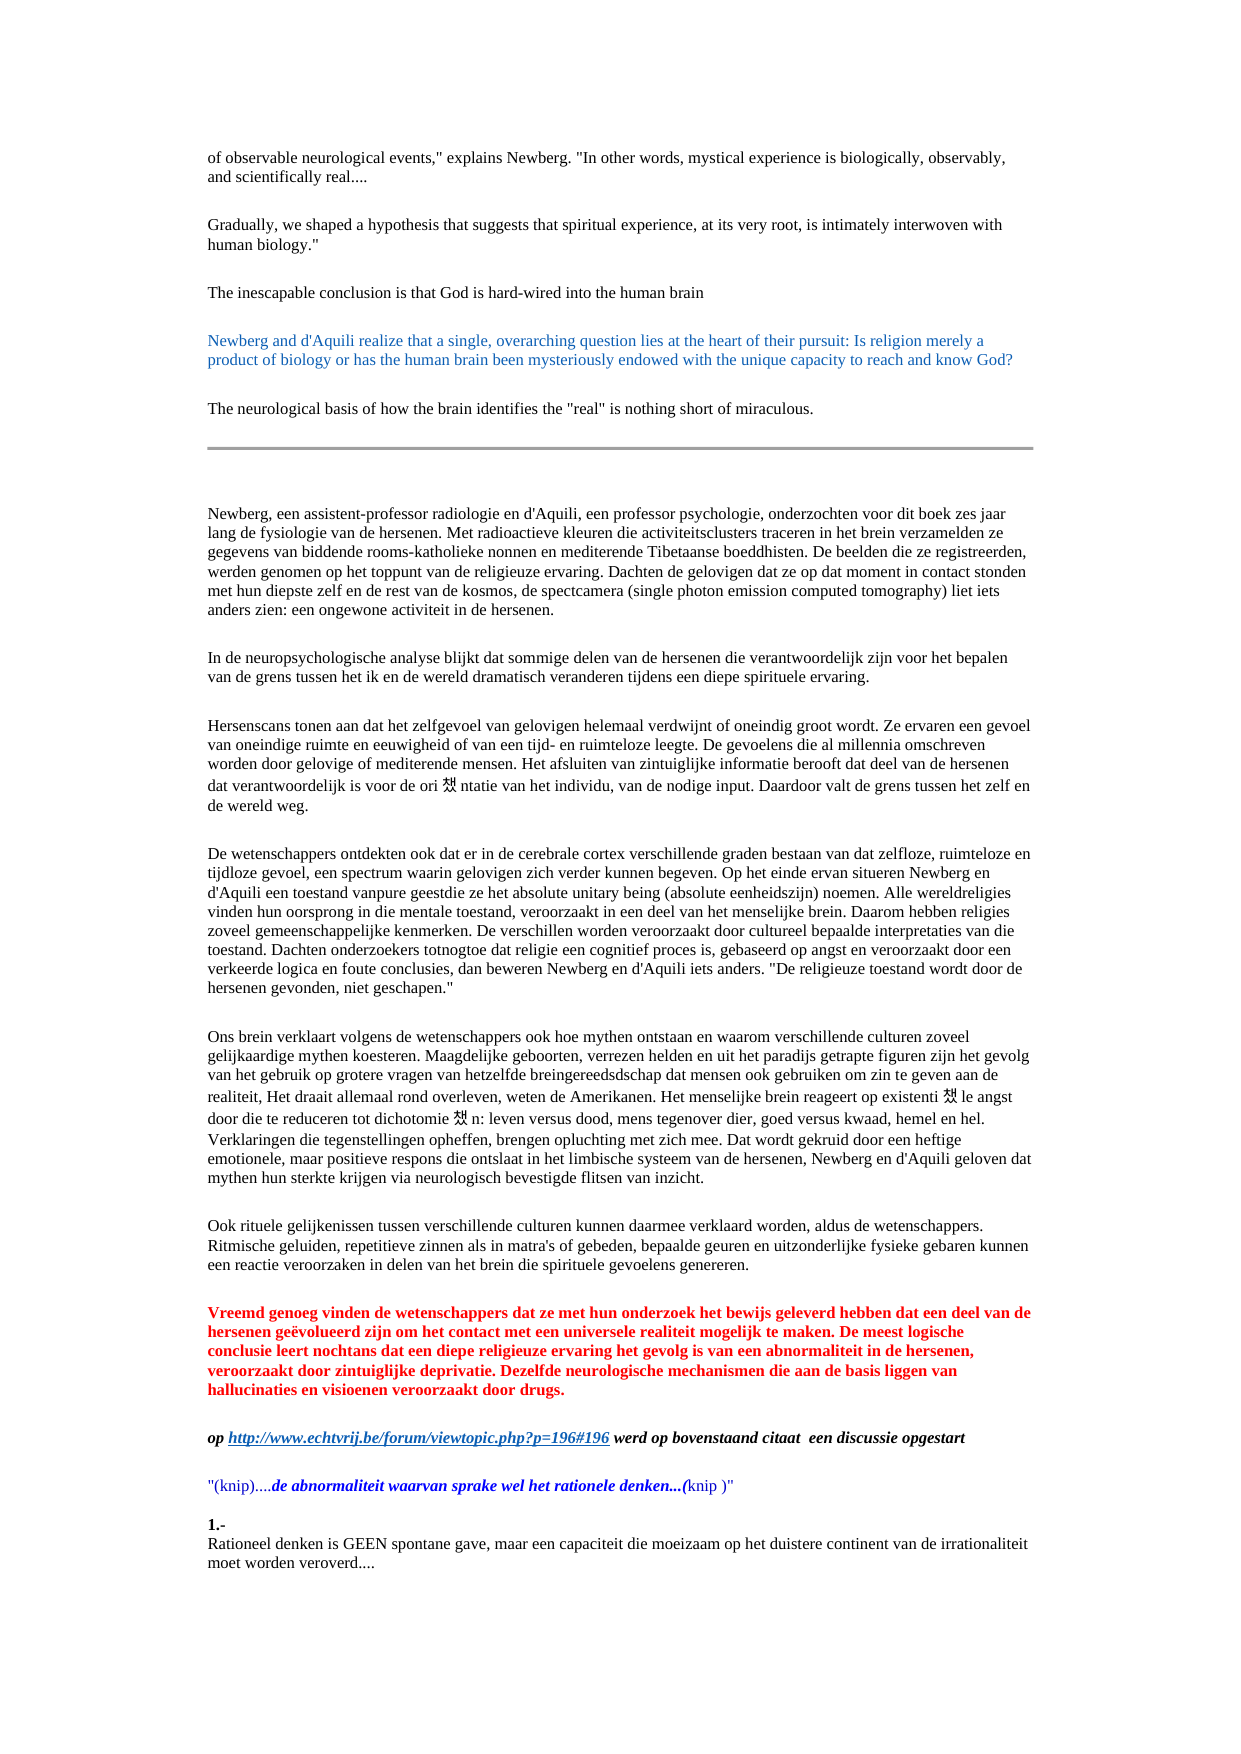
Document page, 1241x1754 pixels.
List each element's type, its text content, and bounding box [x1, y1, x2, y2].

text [207, 148, 1033, 186]
text In de neuropsychologische analyse blijkt dat sommige delen van de hersenen die verantwoordelijk zijn voor het bepalen van de grens tussen het ik en de wereld dramatisch veranderen tijdens een diepe spirituele ervaring. [207, 648, 1033, 686]
text De wetenschappers ontdekten ook dat er in de cerebrale cortex verschillende graden bestaan van dat zelfloze, ruimteloze en tijdloze gevoel, een spectrum waarin gelovigen zich verder kunnen begeven. Op het einde ervan situeren Newberg en d'Aquili een toestand vanpure geestdie ze het absolute unitary being (absolute eenheidszijn) noemen. Alle wereldreligies vinden hun oorsprong in die mentale toestand, veroorzaakt in een deel van het menselijke brein. Daarom hebben religies zoveel gemeenschappelijke kenmerken. De verschillen worden veroorzaakt door cultureel bepaalde interpretaties van die toestand. Dachten onderzoekers totnogtoe dat religie een cognitief proces is, gebaseerd op angst en veroorzaakt door een verkeerde logica en foute conclusies, dan beweren Newberg en d'Aquili iets anders. "De religieuze toestand wordt door de hersenen gevonden, niet geschapen." [207, 844, 1033, 997]
text "(knip)....de abnormaliteit waarvan sprake wel het rationele denken...(knip )" [207, 1476, 1033, 1495]
text The neurological basis of how the brain identifies the "real" is nothing short of miraculous. [207, 398, 1033, 418]
text Gradually, we shaped a hypothesis that suggests that spiritual experience, at its very root, is intimately interwoven with human biology." [207, 215, 1033, 253]
text Hersenscans tonen aan dat het zelfgevoel van gelovigen helemaal verdwijnt of oneindig groot wordt. Ze ervaren een gevoel van oneindige ruimte en eeuwigheid of van een tijd- en ruimteloze leegte. De gevoelens die al millennia omschreven worden door gelovige of mediterende mensen. Het afsluiten van zintuiglijke informatie berooft dat deel van de hersenen dat verantwoordelijk is voor de ori챘ntatie van het individu, van de nodige input. Daardoor valt de grens tussen het zelf en de wereld weg. [207, 716, 1033, 815]
text The inescapable conclusion is that God is hard-wired into the human brain [207, 283, 1033, 302]
text Ook rituele gelijkenissen tussen verschillende culturen kunnen daarmee verklaard worden, aldus de wetenschappers. Ritmische geluiden, repetitieve zinnen als in matra's of gebeden, bepaalde geuren en uitzonderlijke fysieke gebaren kunnen een reactie veroorzaken in delen van het brein die spirituele gevoelens genereren. [207, 1216, 1033, 1274]
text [207, 1495, 1033, 1591]
text Vreemd genoeg vinden de wetenschappers dat ze met hun onderzoek het bewijs geleverd hebben dat een deel van de hersenen geëvolueerd zijn om het contact met een universele realiteit mogelijk te maken. De meest logische conclusie leert nochtans dat een diepe religieuze ervaring het gevolg is van een abnormaliteit in de hersenen, veroorzaakt door zintuiglijke deprivatie. Dezelfde neurologische mechanismen die aan de basis liggen van hallucinaties en visioenen veroorzaakt door drugs. [207, 1303, 1033, 1399]
text Ons brein verklaart volgens de wetenschappers ook hoe mythen ontstaan en waarom verschillende culturen zoveel gelijkaardige mythen koesteren. Maagdelijke geboorten, verrezen helden en uit het paradijs getrapte figuren zijn het gevolg van het gebruik op grotere vragen van hetzelfde breingereedsdschap dat mensen ook gebruiken om zin te geven aan de realiteit, Het draait allemaal rond overleven, weten de Amerikanen. Het menselijke brein reageert op existenti챘le angst door die te reduceren tot dichotomie챘n: leven versus dood, mens tegenover dier, goed versus kwaad, hemel en hel. Verklaringen die tegenstellingen opheffen, brengen opluchting met zich mee. Dat wordt gekruid door een heftige emotionele, maar positieve respons die ontslaat in het limbische systeem van de hersenen, Newberg en d'Aquili geloven dat mythen hun sterkte krijgen via neurologisch bevestigde flitsen van inzicht. [207, 1027, 1033, 1187]
text op http://www.echtvrij.be/forum/viewtopic.php?p=196#196 werd op bovenstaand citaat een discussie opgestart [207, 1428, 1033, 1447]
text Newberg, een assistent-professor radiologie en d'Aquili, een professor psychologie, onderzochten voor dit boek zes jaar lang de fysiologie van de hersenen. Met radioactieve kleuren die activiteitsclusters traceren in het brein verzamelden ze gegevens van biddende rooms-katholieke nonnen en mediterende Tibetaanse boeddhisten. De beelden die ze registreerden, werden genomen op het toppunt van de religieuze ervaring. Dachten de gelovigen dat ze op dat moment in contact stonden met hun diepste zelf en de rest van de kosmos, de spectcamera (single photon emission computed tomography) liet iets anders zien: een ongewone activiteit in de hersenen. [207, 504, 1033, 619]
text Newberg and d'Aquili realize that a single, overarching question lies at the heart of their pursuit: Is religion merely a product of biology or has the human brain been mysteriously endowed with the unique capacity to reach and know God? [207, 331, 1033, 369]
